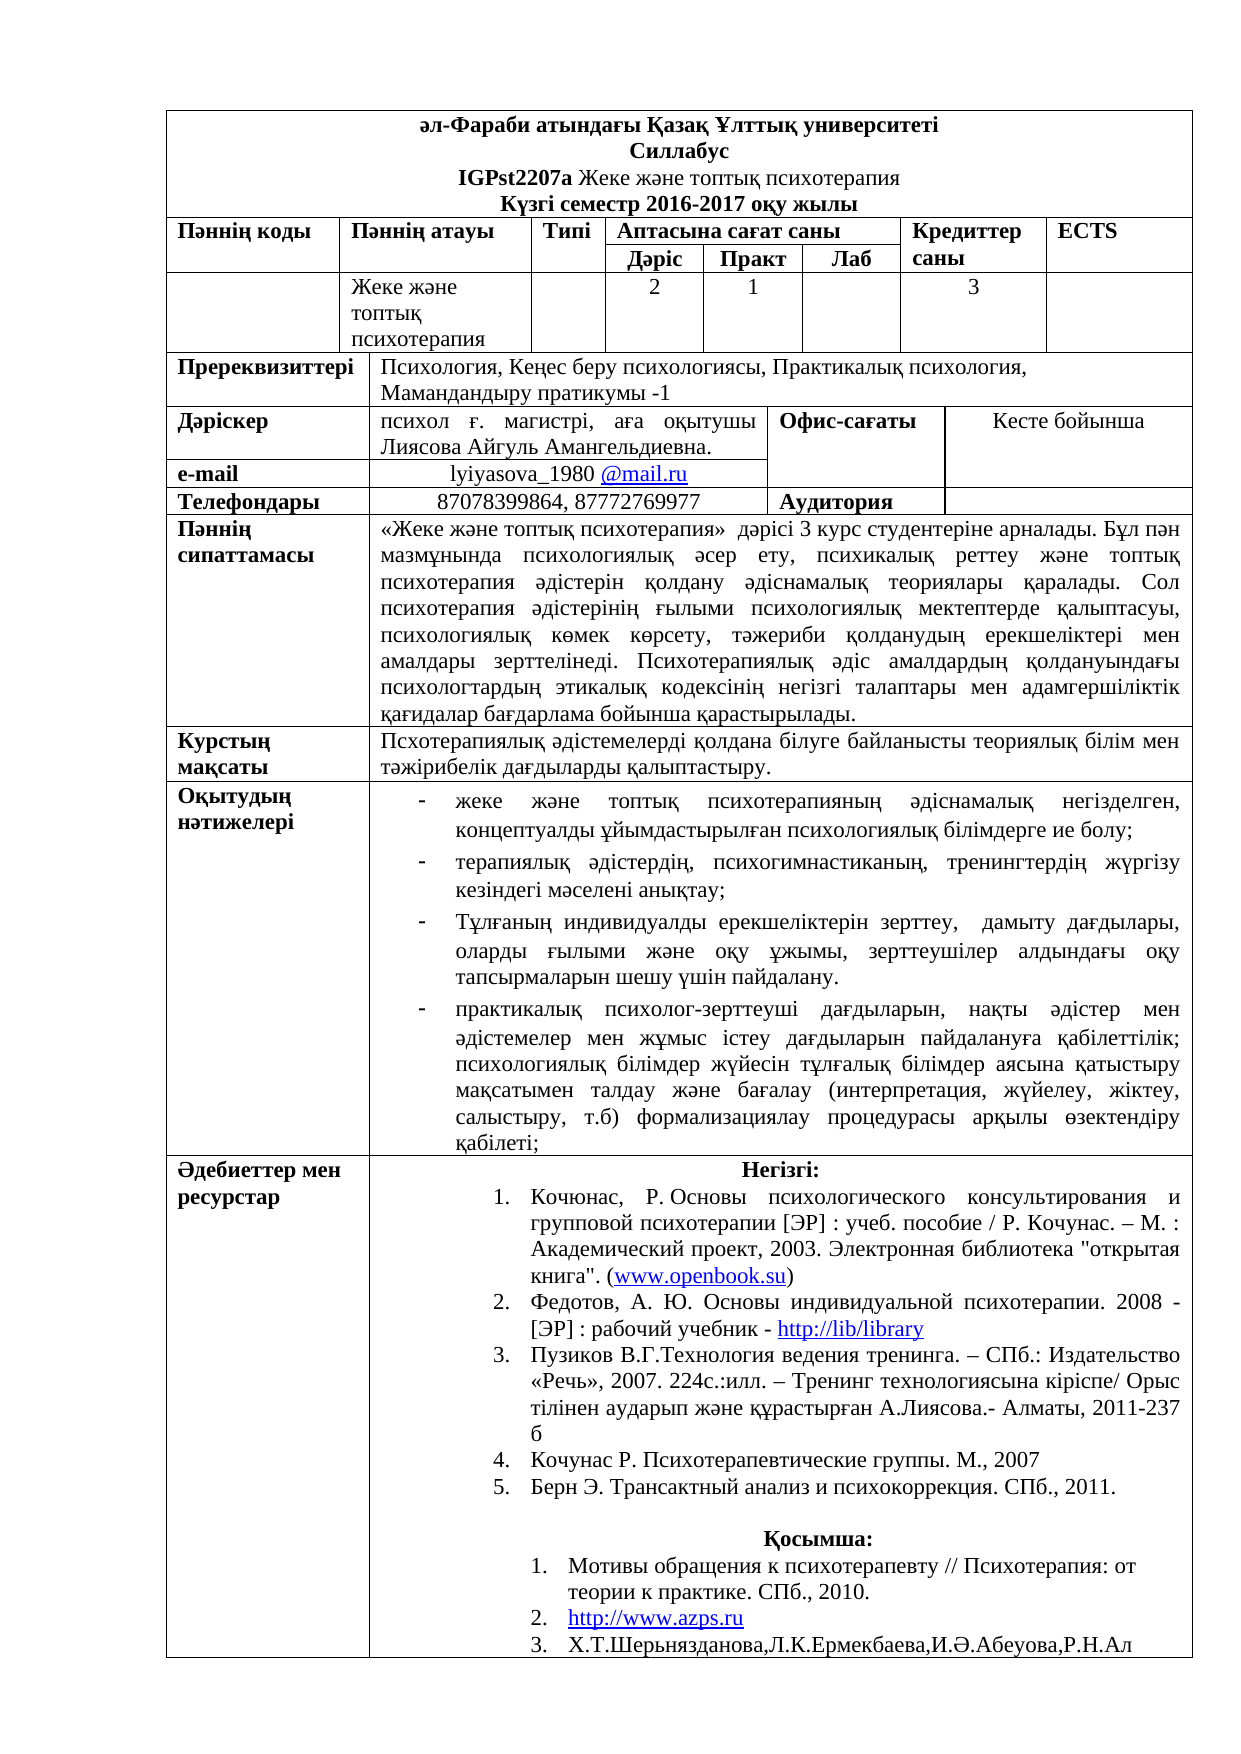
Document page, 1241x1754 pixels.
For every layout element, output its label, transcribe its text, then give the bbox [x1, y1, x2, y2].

table_cell Дәріскер [167, 407, 369, 459]
table_cell Аптасына сағат саны [606, 218, 900, 244]
table_cell Кесте бойынша [946, 407, 1192, 487]
table_cell Оқытудың нәтижелері [167, 782, 369, 1155]
table_cell [803, 273, 900, 352]
table_cell Пәннің сипаттамасы [167, 515, 369, 726]
table_cell Пререквизиттері [167, 353, 369, 406]
table_cell Лаб [803, 245, 900, 272]
table_cell Дәріс [606, 245, 703, 272]
table_cell 1 [704, 273, 802, 352]
table_cell Кредиттер саны [901, 218, 1046, 272]
table_cell 87078399864, 87772769977 [370, 488, 767, 514]
table_cell Пәннің атауы [340, 218, 531, 272]
table_cell Офис-сағаты [768, 407, 944, 487]
table_cell [1047, 273, 1192, 352]
table_cell Практ [704, 245, 802, 272]
table_cell жеке және топтық психотерапияның әдіснамалық негізделген, концептуалды ұйымдастырылған психологиялық білімдерге ие болу; терапиялық әдістердің, психогимнастиканың, тренингтердің жүргізу кезіндегі мәселені анықтау; Тұлғаның индивидуалды ерекшеліктерін зерттеу, дамыту дағдылары, оларды ғылыми және оқу ұжымы, зерттеушілер алдындағы оқу тапсырмаларын шешу үшін пайдалану. практикалық психолог-зерттеуші дағдыларын, нақты әдістер мен әдістемелер мен жұмыс істеу дағдыларын пайдалануға қабілеттілік; психологиялық білімдер жүйесін тұлғалық білімдер аясына қатыстыру мақсатымен талдау және бағалау (интерпретация, жүйелеу, жіктеу, салыстыру, т.б) формализациялау процедурасы арқылы өзектендіру қабілеті; [370, 782, 1192, 1155]
table_cell [532, 273, 605, 352]
table_cell Пәннің коды [167, 218, 339, 272]
table_cell Аудитория [768, 488, 944, 514]
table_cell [370, 1156, 1192, 1657]
table_cell e-mail [167, 460, 369, 487]
table_cell Типі [532, 218, 605, 272]
table_cell 2 [606, 273, 703, 352]
table_cell Жеке және топтық психотерапия [340, 273, 531, 352]
table_header әл-Фараби атындағы Қазақ Ұлттық университеті Силлабус IGPst2207a Жеке және топтық психотерапия Күзгі семестр 2016-2017 оқу жылы [167, 111, 1192, 217]
table_cell Телефондары [167, 488, 369, 514]
table_cell ECTS [1047, 218, 1192, 272]
table_cell «Жеке және топтық психотерапия» дәрісі 3 курс студентеріне арналады. Бұл пән мазмұнында психологиялық әсер ету, психикалық реттеу және топтық психотерапия әдістерін қолдану әдіснамалық теориялары қаралады. Сол психотерапия әдістерінің ғылыми психологиялық мектептерде қалыптасуы, психологиялық көмек көрсету, тәжериби қолданудың ерекшеліктері мен амалдары зерттелінеді. Психотерапиялық әдіс амалдардың қолдануындағы психологтардың этикалық кодексінің негізгі талаптары мен адамгершіліктік қағидалар бағдарлама бойынша қарастырылады. [370, 515, 1192, 726]
table_cell психол ғ. магистрі, аға оқытушы Лиясова Айгуль Амангельдиевна. [370, 407, 767, 459]
table_cell 3 [901, 273, 1046, 352]
table_cell Психология, Кеңес беру психологиясы, Практикалық психология, Мамандандыру пратикумы -1 [370, 353, 1192, 406]
table_cell Псхотерапиялық әдістемелерді қолдана білуге байланысты теориялық білім мен тәжірибелік дағдыларды қалыптастыру. [370, 727, 1192, 781]
table_cell Курстың мақсаты [167, 727, 369, 781]
table_cell [167, 273, 339, 352]
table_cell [167, 1156, 369, 1657]
table_cell lyiyasova_1980 @mail.ru [370, 460, 767, 487]
table_cell [946, 488, 1192, 514]
